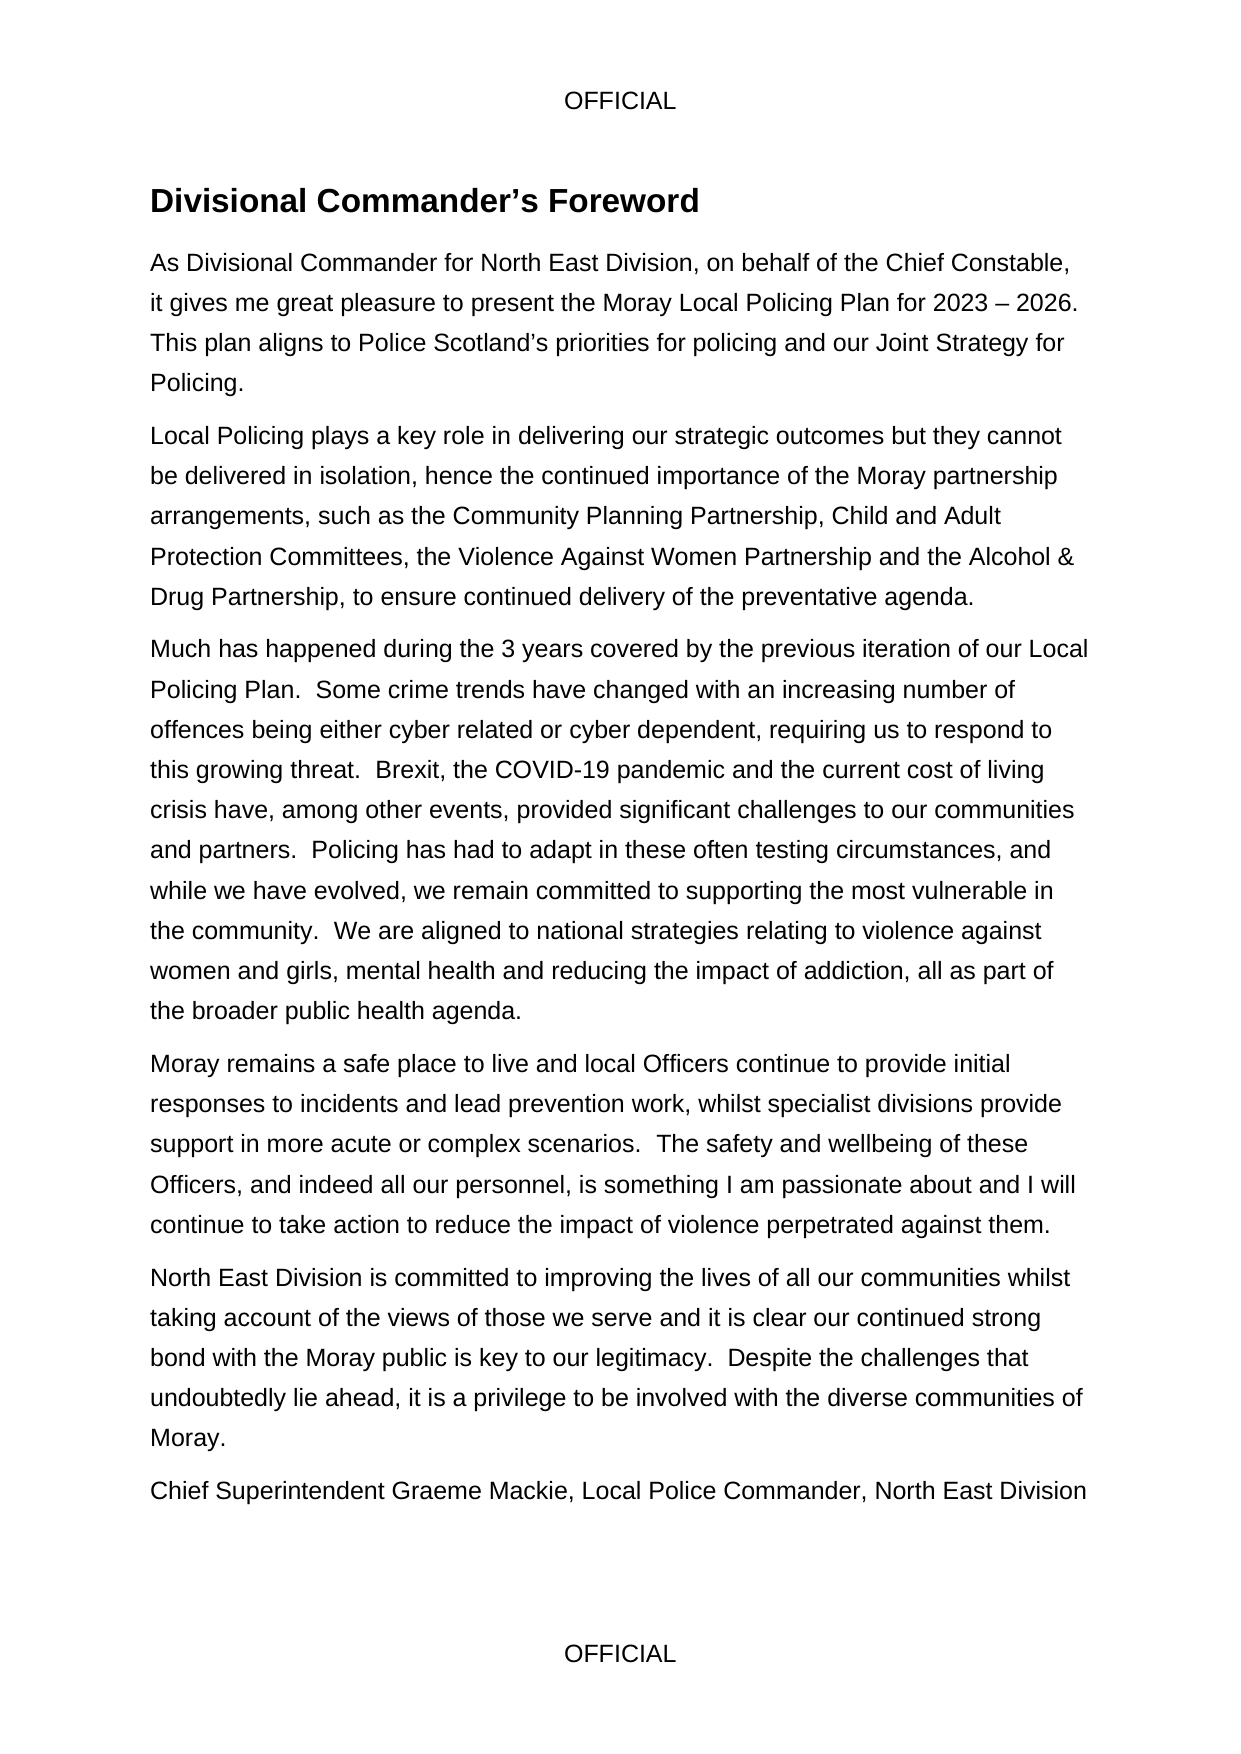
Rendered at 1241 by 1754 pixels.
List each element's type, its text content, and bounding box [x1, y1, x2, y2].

text Local Policing plays a key role in delivering our strategic outcomes but they cannot be delivered in isolation, hence the continued importance of the Moray partnership arrangements, such as the Community Planning Partnership, Child and Adult Protection Committees, the Violence Against Women Partnership and the Alcohol & Drug Partnership, to ensure continued delivery of the preventative agenda. [150, 421, 1090, 610]
subtitle Divisional Commander’s Foreword [150, 181, 1090, 220]
text As Divisional Commander for North East Division, on behalf of the Chief Constable, it gives me great pleasure to present the Moray Local Policing Plan for 2023 – 2026. This plan aligns to Police Scotland’s priorities for policing and our Joint Strategy for Policing. [150, 247, 1090, 397]
text Much has happened during the 3 years covered by the previous iteration of our Local Policing Plan. Some crime trends have changed with an increasing number of offences being either cyber related or cyber dependent, requiring us to respond to this growing threat. Brexit, the COVID-19 pandemic and the current cost of living crisis have, among other events, provided significant challenges to our communities and partners. Policing has had to adapt in these often testing circumstances, and while we have evolved, we remain committed to supporting the most vulnerable in the community. We are aligned to national strategies relating to violence against women and girls, mental health and reducing the impact of addiction, all as part of the broader public health agenda. [150, 634, 1090, 1025]
text North East Division is committed to improving the lives of all our communities whilst taking account of the views of those we serve and it is clear our continued strong bond with the Moray public is key to our legitimacy. Despite the challenges that undoubtedly lie ahead, it is a privilege to be involved with the diverse communities of Moray. [150, 1262, 1090, 1452]
text Moray remains a safe place to live and local Officers continue to provide initial responses to incidents and lead prevention work, whilst specialist divisions provide support in more acute or complex scenarios. The safety and wellbeing of these Officers, and indeed all our personnel, is something I am passionate about and I will continue to take action to reduce the impact of violence perpetrated against them. [150, 1049, 1090, 1238]
